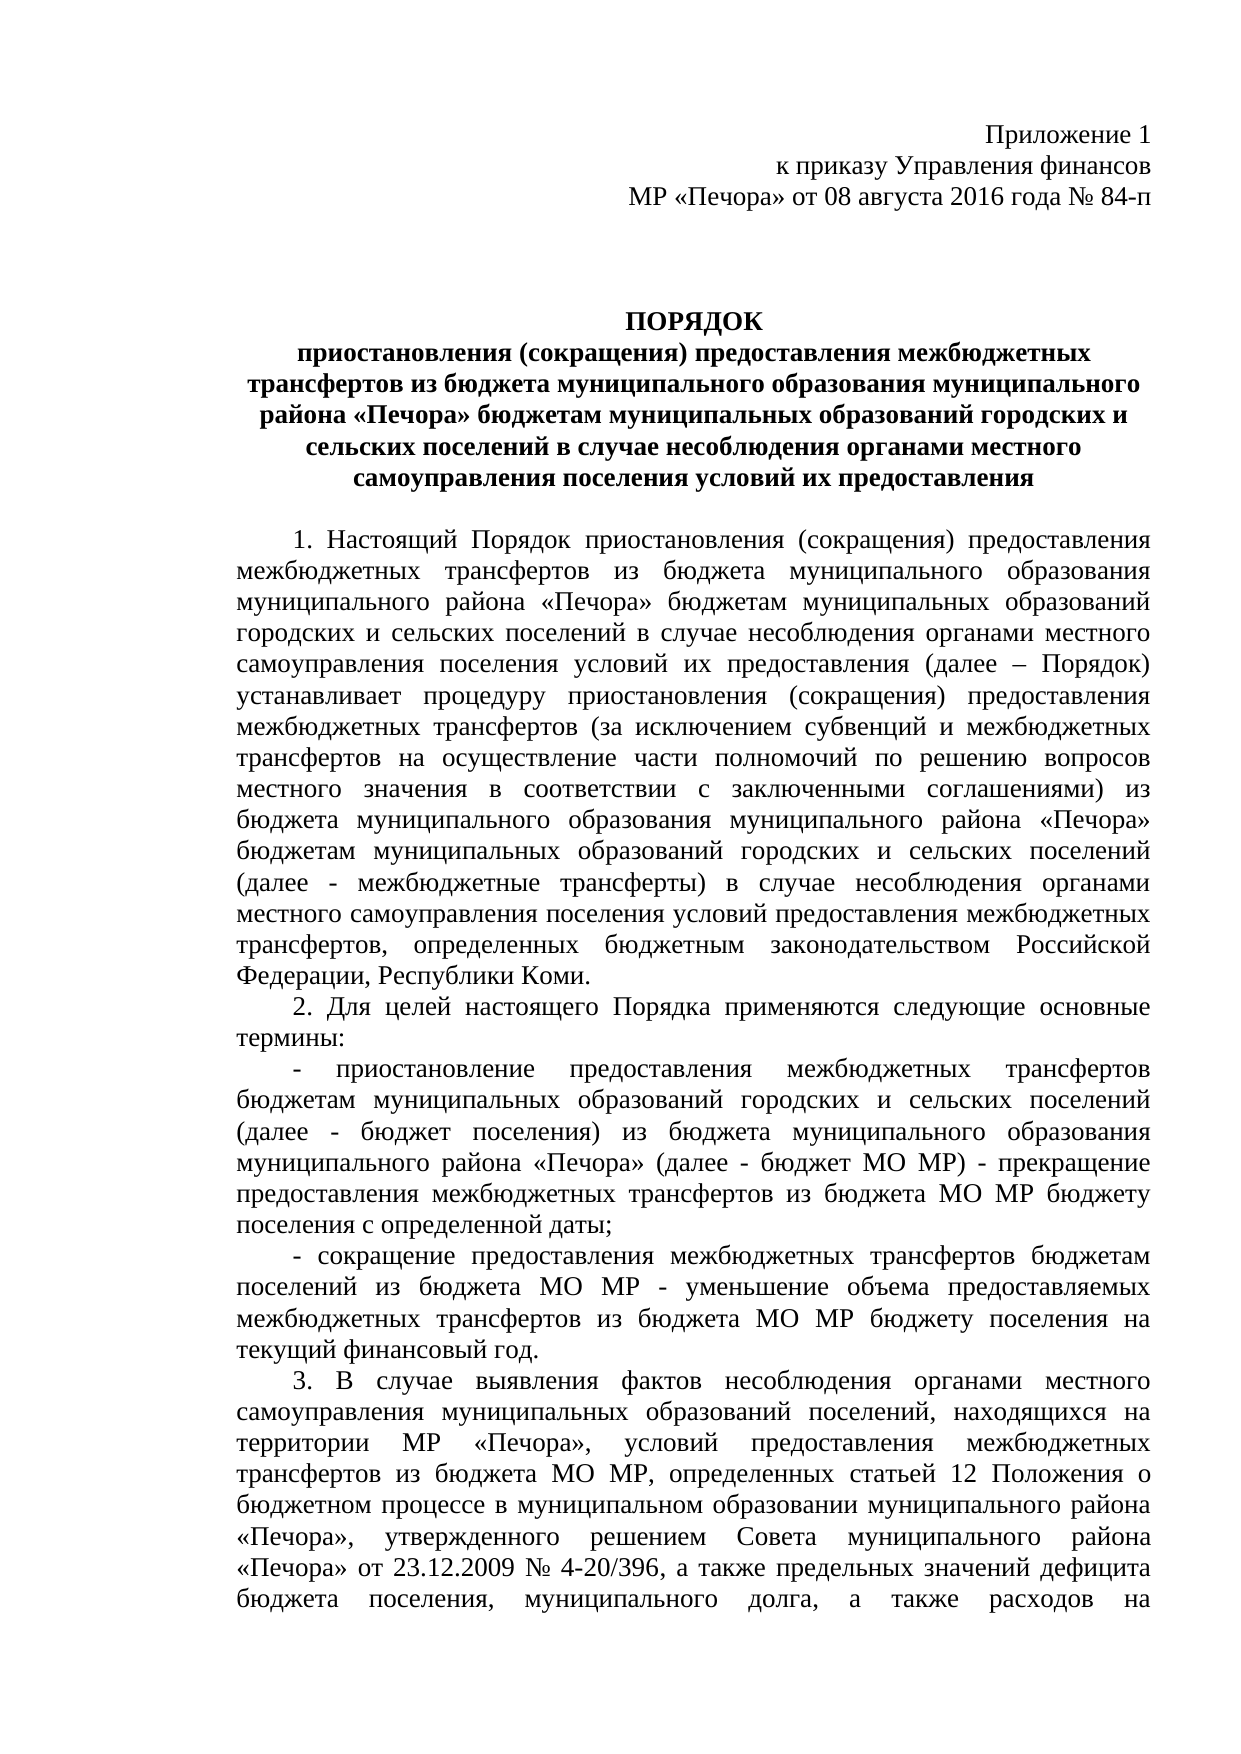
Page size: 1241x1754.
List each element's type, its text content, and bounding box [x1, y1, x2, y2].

text приостановления (сокращения) предоставления межбюджетных трансфертов из бюджета муниципального образования муниципального района «Печора» бюджетам муниципальных образований городских и сельских поселений в случае несоблюдения органами местного самоуправления поселения условий их предоставления [236, 336, 1152, 492]
text Приложение 1 [236, 118, 1152, 149]
text к приказу Управления финансов [236, 149, 1152, 180]
text - приостановление предоставления межбюджетных трансфертов бюджетам муниципальных образований городских и сельских поселений (далее - бюджет поселения) из бюджета муниципального образования муниципального района «Печора» (далее - бюджет МО МР) - прекращение предоставления межбюджетных трансфертов из бюджета МО МР бюджету поселения с определенной даты; [236, 1052, 1152, 1239]
text 1. Настоящий Порядок приостановления (сокращения) предоставления межбюджетных трансфертов из бюджета муниципального образования муниципального района «Печора» бюджетам муниципальных образований городских и сельских поселений в случае несоблюдения органами местного самоуправления поселения условий их предоставления (далее – Порядок) устанавливает процедуру приостановления (сокращения) предоставления межбюджетных трансфертов (за исключением субвенций и межбюджетных трансфертов на осуществление части полномочий по решению вопросов местного значения в соответствии с заключенными соглашениями) из бюджета муниципального образования муниципального района «Печора» бюджетам муниципальных образований городских и сельских поселений (далее - межбюджетные трансферты) в случае несоблюдения органами местного самоуправления поселения условий предоставления межбюджетных трансфертов, определенных бюджетным законодательством Российской Федерации, Республики Коми. [236, 523, 1152, 990]
text МР «Печора» от 08 августа 2016 года № 84-п [236, 180, 1152, 212]
text - сокращение предоставления межбюджетных трансфертов бюджетам поселений из бюджета МО МР - уменьшение объема предоставляемых межбюджетных трансфертов из бюджета МО МР бюджету поселения на текущий финансовый год. [236, 1239, 1152, 1364]
text 2. Для целей настоящего Порядка применяются следующие основные термины: [236, 990, 1152, 1052]
text ПОРЯДОК [236, 305, 1152, 336]
